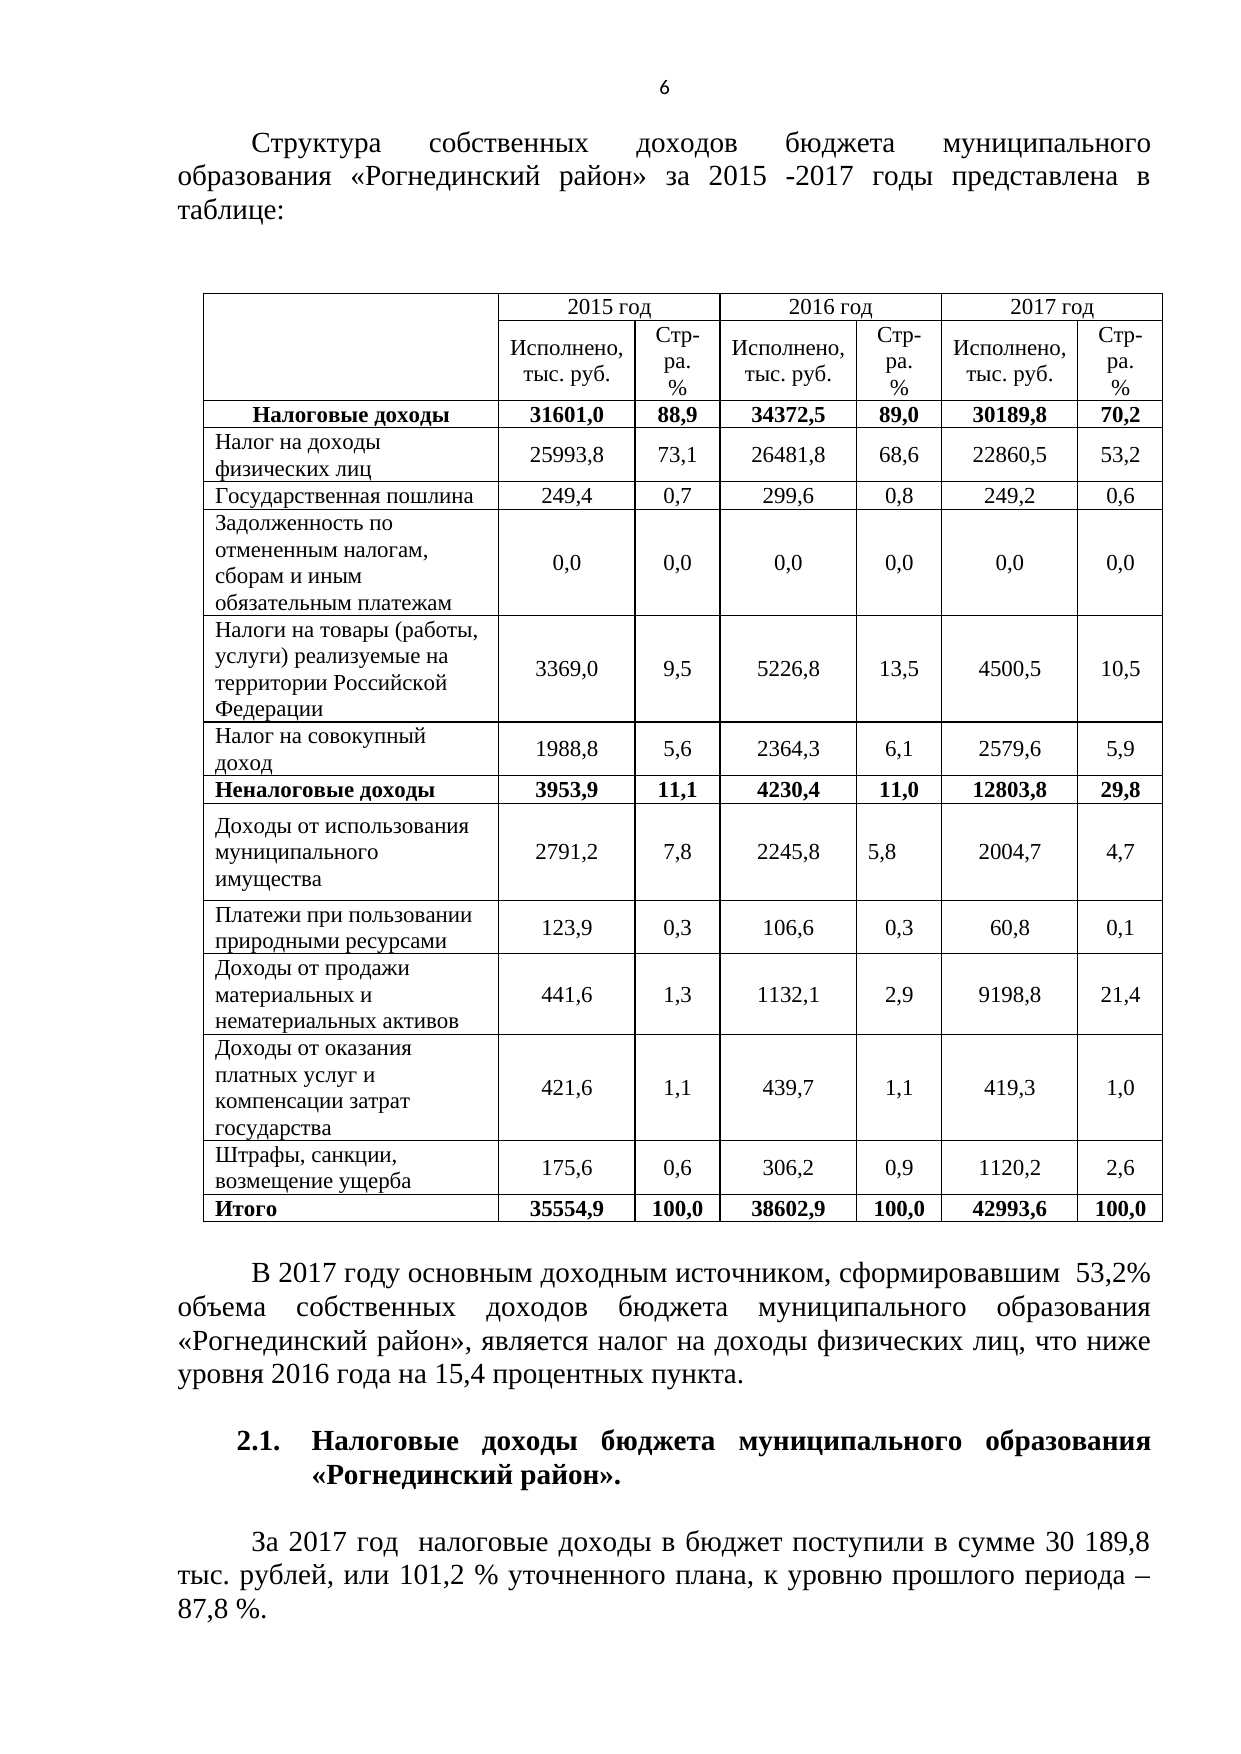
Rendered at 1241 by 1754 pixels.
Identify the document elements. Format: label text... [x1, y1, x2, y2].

table_cell 5,9 [1078, 723, 1162, 775]
table_cell 0,7 [636, 482, 719, 508]
table_cell 0,0 [942, 510, 1077, 615]
table_cell 0,0 [499, 510, 634, 615]
table_cell 2004,7 [942, 804, 1077, 899]
table_cell 12803,8 [942, 776, 1077, 802]
table_cell Стр-ра. % [1078, 321, 1162, 400]
table_cell 0,6 [1078, 482, 1162, 508]
table_cell Исполнено, тыс. руб. [942, 321, 1077, 400]
table_cell Исполнено, тыс. руб. [721, 321, 856, 400]
table_cell 2,9 [857, 954, 941, 1033]
table_header 2017 год [942, 294, 1162, 320]
table_cell Налоги на товары (работы, услуги) реализуемые на территории Российской Федерации [204, 616, 498, 721]
table_cell Доходы от использования муниципального имущества [204, 804, 498, 899]
table_cell 2,6 [1078, 1141, 1162, 1194]
table_cell 100,0 [857, 1195, 941, 1221]
table_cell 100,0 [1078, 1195, 1162, 1221]
table_cell 25993,8 [499, 428, 634, 481]
table_cell 1,1 [857, 1035, 941, 1140]
table_cell 38602,9 [721, 1195, 856, 1221]
table_header 2015 год [499, 294, 719, 320]
table_cell 5226,8 [721, 616, 856, 721]
table_cell 6,1 [857, 723, 941, 775]
table_cell 3953,9 [499, 776, 634, 802]
table_cell 0,1 [1078, 901, 1162, 953]
table_cell Исполнено, тыс. руб. [499, 321, 634, 400]
table_cell 100,0 [636, 1195, 719, 1221]
table_cell 88,9 [636, 401, 719, 427]
table_cell 441,6 [499, 954, 634, 1033]
table_cell 1988,8 [499, 723, 634, 775]
table_cell 0,0 [1078, 510, 1162, 615]
table_cell 1,0 [1078, 1035, 1162, 1140]
table_cell 5,8 [857, 804, 941, 899]
table_cell 249,4 [499, 482, 634, 508]
table_cell 0,9 [857, 1141, 941, 1194]
table_cell 73,1 [636, 428, 719, 481]
table_cell 26481,8 [721, 428, 856, 481]
table_cell 53,2 [1078, 428, 1162, 481]
table_cell 9198,8 [942, 954, 1077, 1033]
table_cell 10,5 [1078, 616, 1162, 721]
table_cell 0,6 [636, 1141, 719, 1194]
table_cell 0,0 [636, 510, 719, 615]
table_cell Платежи при пользовании природными ресурсами [204, 901, 498, 953]
text За 2017 год налоговые доходы в бюджет поступили в сумме 30 189,8 тыс. рублей, или 101,2 % уточненного плана, к уровню прошлого периода – 87,8 %. [177, 1524, 1152, 1624]
table_cell 106,6 [721, 901, 856, 953]
table_cell 60,8 [942, 901, 1077, 953]
table_cell Налог на совокупный доход [204, 723, 498, 775]
table_cell 123,9 [499, 901, 634, 953]
table_cell 11,1 [636, 776, 719, 802]
table_cell 4,7 [1078, 804, 1162, 899]
table_cell 7,8 [636, 804, 719, 899]
table_cell 70,2 [1078, 401, 1162, 427]
table_cell Стр-ра. % [857, 321, 941, 400]
table_header [204, 294, 498, 400]
table_cell 4230,4 [721, 776, 856, 802]
table_cell 0,3 [636, 901, 719, 953]
table_cell 22860,5 [942, 428, 1077, 481]
table_cell 34372,5 [721, 401, 856, 427]
table_cell 0,3 [857, 901, 941, 953]
table_cell 1,1 [636, 1035, 719, 1140]
table_cell Государственная пошлина [204, 482, 498, 508]
table_cell 31601,0 [499, 401, 634, 427]
table_cell Неналоговые доходы [204, 776, 498, 802]
table_cell 3369,0 [499, 616, 634, 721]
table_cell 1132,1 [721, 954, 856, 1033]
table_cell 9,5 [636, 616, 719, 721]
table_cell Налоговые доходы [204, 401, 498, 427]
table_cell 68,6 [857, 428, 941, 481]
table_cell 299,6 [721, 482, 856, 508]
table_cell 11,0 [857, 776, 941, 802]
table_cell 13,5 [857, 616, 941, 721]
table_cell Задолженность по отмененным налогам, сборам и иным обязательным платежам [204, 510, 498, 615]
table_cell 1120,2 [942, 1141, 1077, 1194]
list Налоговые доходы бюджета муниципального образования «Рогнединский район». [236, 1423, 1152, 1490]
table_cell Стр-ра. % [636, 321, 719, 400]
table_cell 2579,6 [942, 723, 1077, 775]
table_cell 4500,5 [942, 616, 1077, 721]
table_cell Налог на доходы физических лиц [204, 428, 498, 481]
table_cell Итого [204, 1195, 498, 1221]
table_cell 21,4 [1078, 954, 1162, 1033]
table_cell 2245,8 [721, 804, 856, 899]
table_cell 2791,2 [499, 804, 634, 899]
table_cell Доходы от оказания платных услуг и компенсации затрат государства [204, 1035, 498, 1140]
table_cell Штрафы, санкции, возмещение ущерба [204, 1141, 498, 1194]
table_cell 421,6 [499, 1035, 634, 1140]
table_cell 89,0 [857, 401, 941, 427]
table_cell Доходы от продажи материальных и нематериальных активов [204, 954, 498, 1033]
table_header 2016 год [721, 294, 941, 320]
table_cell 419,3 [942, 1035, 1077, 1140]
table_cell 5,6 [636, 723, 719, 775]
table_cell 0,8 [857, 482, 941, 508]
table_cell 439,7 [721, 1035, 856, 1140]
table_cell 306,2 [721, 1141, 856, 1194]
table_cell 29,8 [1078, 776, 1162, 802]
table_cell 249,2 [942, 482, 1077, 508]
table_cell 2364,3 [721, 723, 856, 775]
table_cell 0,0 [721, 510, 856, 615]
table_cell 30189,8 [942, 401, 1077, 427]
table_cell 1,3 [636, 954, 719, 1033]
text В 2017 году основным доходным источником, сформировавшим 53,2% объема собственных доходов бюджета муниципального образования «Рогнединский район», является налог на доходы физических лиц, что ниже уровня 2016 года на 15,4 процентных пункта. [177, 1256, 1152, 1390]
table_cell 175,6 [499, 1141, 634, 1194]
table_cell 35554,9 [499, 1195, 634, 1221]
text Структура собственных доходов бюджета муниципального образования «Рогнединский район» за 2015 -2017 годы представлена в таблице: [177, 125, 1152, 225]
table_cell 0,0 [857, 510, 941, 615]
table_cell 42993,6 [942, 1195, 1077, 1221]
